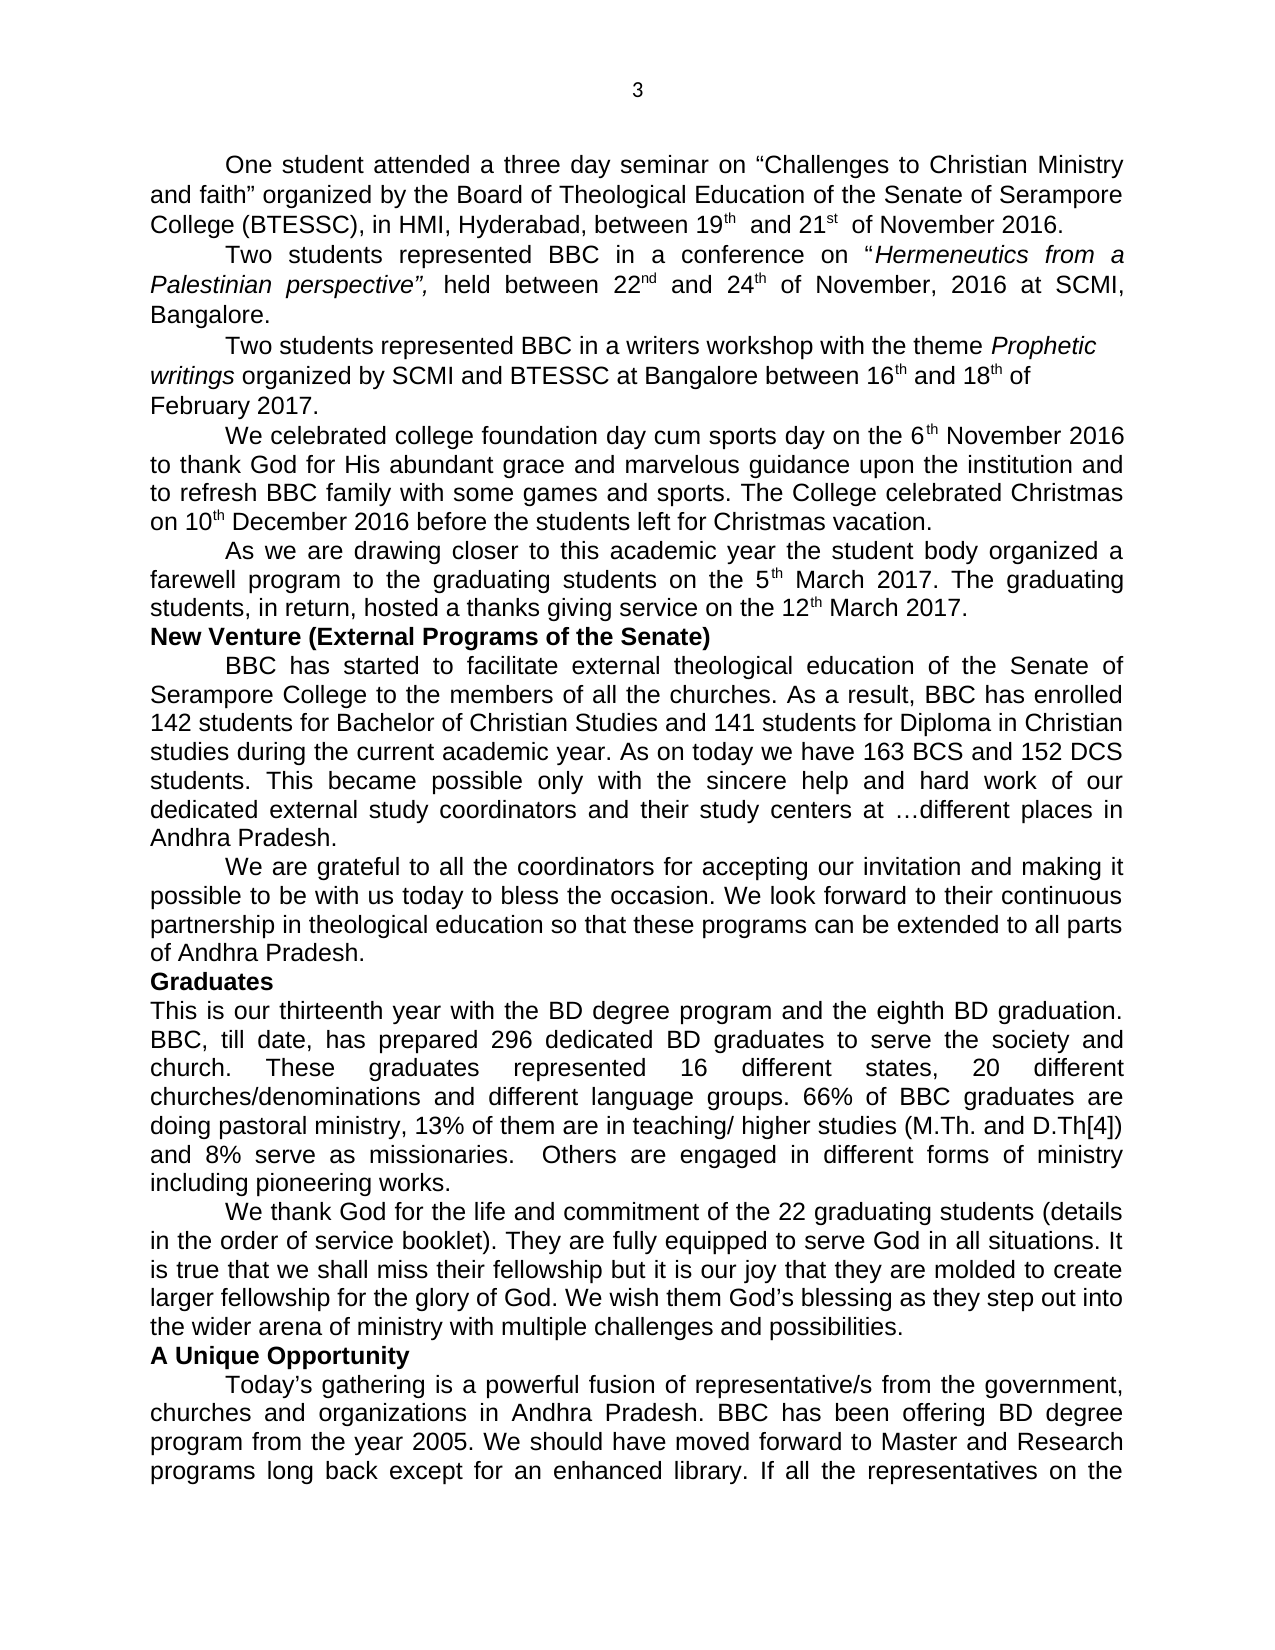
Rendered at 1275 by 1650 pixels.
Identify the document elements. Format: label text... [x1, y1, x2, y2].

text One student attended a three day seminar on “Challenges to Christian Ministry and faith” organized by the Board of Theological Education of the Senate of Serampore College (BTESSC), in HMI, Hyderabad, between 19th and 21st of November 2016. [150, 150, 1125, 239]
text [150, 1370, 1125, 1485]
text Two students represented BBC in a conference on “Hermeneutics from a Palestinian perspective”, held between 22nd and 24th of November, 2016 at SCMI, Bangalore. [150, 240, 1125, 329]
text We are grateful to all the coordinators for accepting our invitation and making it possible to be with us today to bless the occasion. We look forward to their continuous partnership in theological education so that these programs can be extended to all parts of Andhra Pradesh. [150, 852, 1125, 967]
text Graduates [150, 967, 1125, 996]
text Two students represented BBC in a writers workshop with the theme Prophetic writings organized by SCMI and BTESSC at Bangalore between 16th and 18th of February 2017. [150, 331, 1125, 419]
text A Unique Opportunity [150, 1341, 1125, 1370]
text We celebrated college foundation day cum sports day on the 6th November 2016 to thank God for His abundant grace and marvelous guidance upon the institution and to refresh BBC family with some games and sports. The College celebrated Christmas on 10th December 2016 before the students left for Christmas vacation. [150, 421, 1125, 536]
text This is our thirteenth year with the BD degree program and the eighth BD graduation. BBC, till date, has prepared 296 dedicated BD graduates to serve the society and church. These graduates represented 16 different states, 20 different churches/denominations and different language groups. 66% of BBC graduates are doing pastoral ministry, 13% of them are in teaching/ higher studies (M.Th. and D.Th[4]) and 8% serve as missionaries. Others are engaged in different forms of ministry including pioneering works. [150, 996, 1125, 1197]
text New Venture (External Programs of the Senate) [150, 622, 1125, 651]
text We thank God for the life and commitment of the 22 graduating students (details in the order of service booklet). They are fully equipped to serve God in all situations. It is true that we shall miss their fellowship but it is our joy that they are molded to create larger fellowship for the glory of God. We wish them God’s blessing as they step out into the wider arena of ministry with multiple challenges and possibilities. [150, 1197, 1125, 1341]
text BBC has started to facilitate external theological education of the Senate of Serampore College to the members of all the churches. As a result, BBC has enrolled 142 students for Bachelor of Christian Studies and 141 students for Diploma in Christian studies during the current academic year. As on today we have 163 BCS and 152 DCS students. This became possible only with the sincere help and hard work of our dedicated external study coordinators and their study centers at …different places in Andhra Pradesh. [150, 651, 1125, 852]
text As we are drawing closer to this academic year the student body organized a farewell program to the graduating students on the 5th March 2017. The graduating students, in return, hosted a thanks giving service on the 12th March 2017. [150, 536, 1125, 622]
